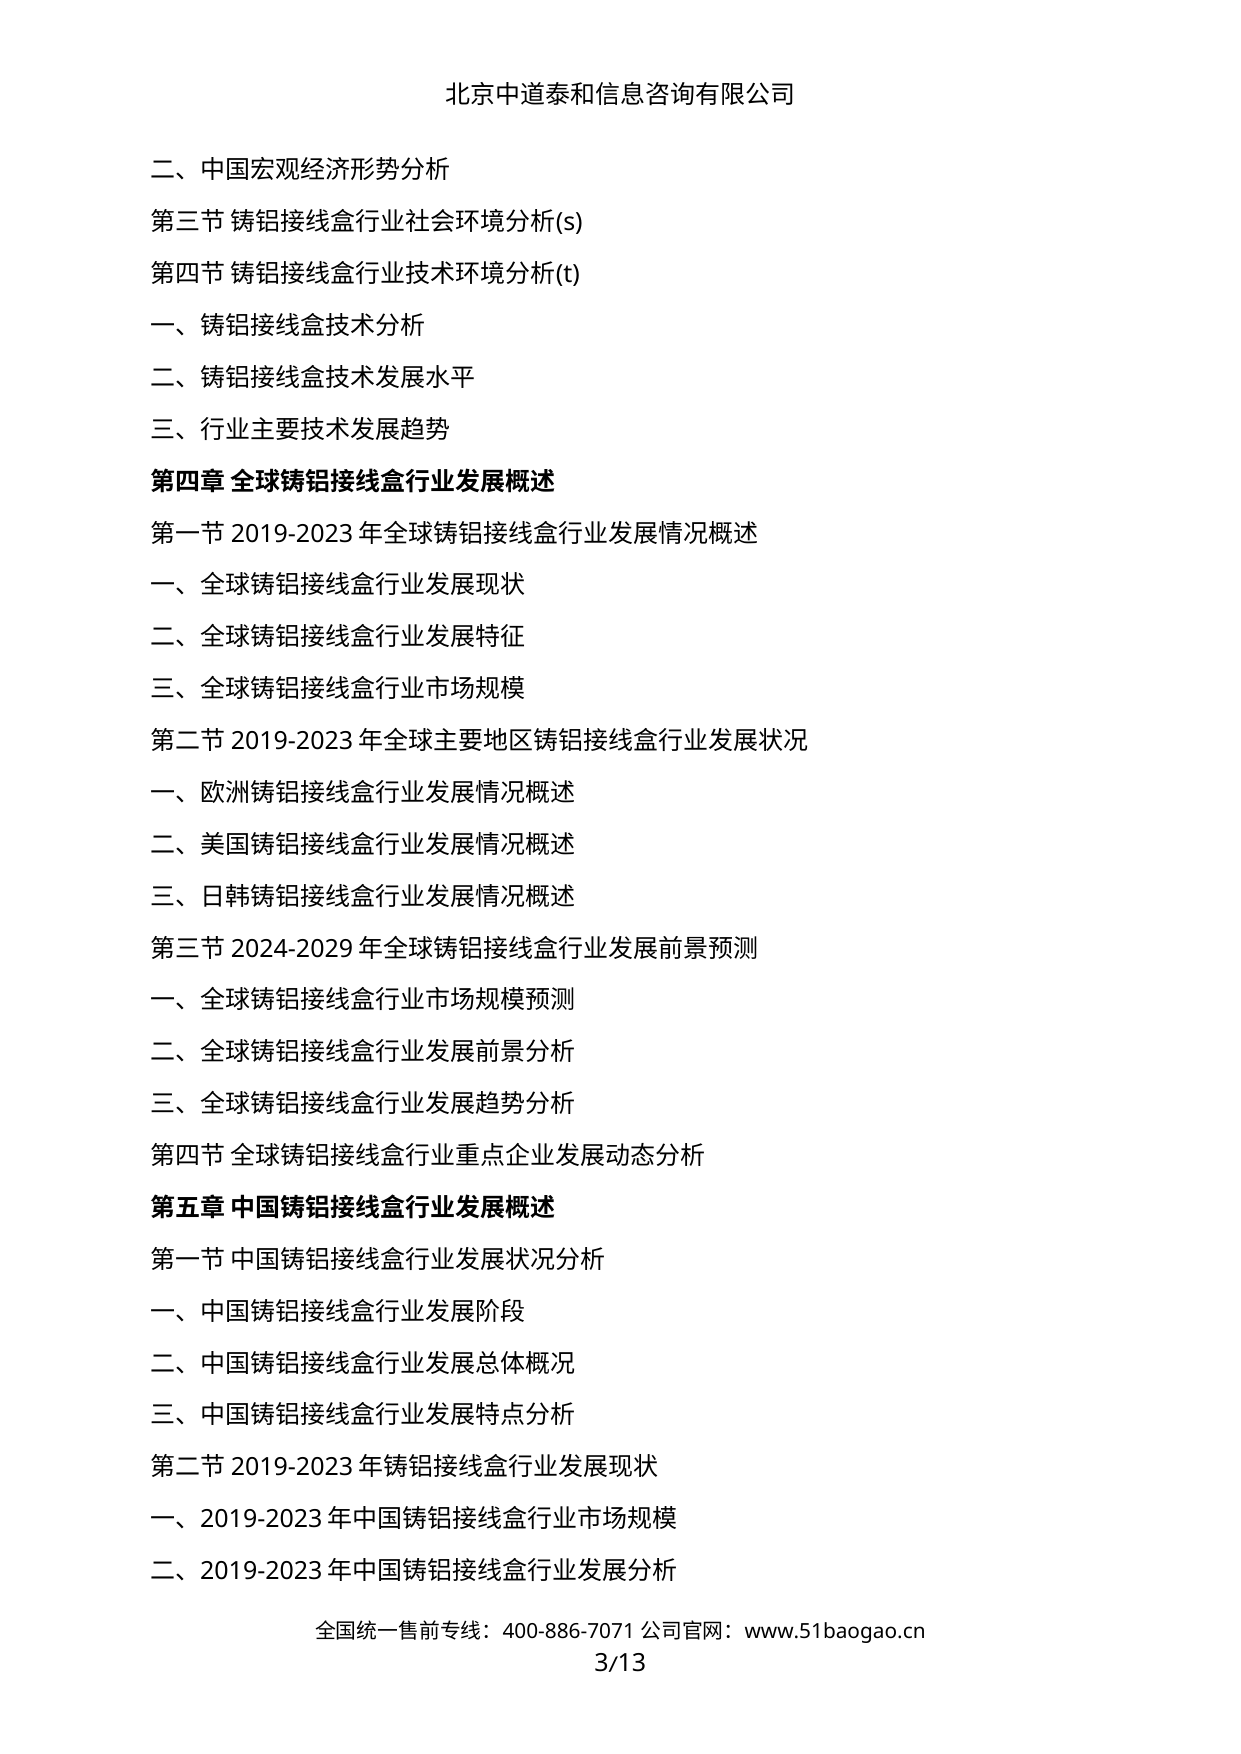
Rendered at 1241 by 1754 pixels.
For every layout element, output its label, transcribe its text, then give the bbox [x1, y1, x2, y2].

text 第一节 中国铸铝接线盒行业发展状况分析 [150, 1239, 1090, 1276]
text 第一节 2019-2023年全球铸铝接线盒行业发展情况概述 [150, 513, 1090, 549]
text 二、中国宏观经济形势分析 [150, 150, 1090, 186]
text 一、中国铸铝接线盒行业发展阶段 [150, 1291, 1090, 1327]
text 三、行业主要技术发展趋势 [150, 409, 1090, 446]
text 一、铸铝接线盒技术分析 [150, 306, 1090, 342]
text 一、全球铸铝接线盒行业发展现状 [150, 565, 1090, 601]
text 三、日韩铸铝接线盒行业发展情况概述 [150, 876, 1090, 912]
text 第三节 2024-2029年全球铸铝接线盒行业发展前景预测 [150, 928, 1090, 964]
text 二、美国铸铝接线盒行业发展情况概述 [150, 824, 1090, 861]
text 一、2019-2023年中国铸铝接线盒行业市场规模 [150, 1499, 1090, 1535]
text 第四章 全球铸铝接线盒行业发展概述 [150, 461, 1090, 497]
text 第五章 中国铸铝接线盒行业发展概述 [150, 1187, 1090, 1224]
text 一、欧洲铸铝接线盒行业发展情况概述 [150, 772, 1090, 809]
text 第二节 2019-2023年全球主要地区铸铝接线盒行业发展状况 [150, 721, 1090, 757]
text 一、全球铸铝接线盒行业市场规模预测 [150, 980, 1090, 1016]
text 二、2019-2023年中国铸铝接线盒行业发展分析 [150, 1551, 1090, 1587]
text 二、全球铸铝接线盒行业发展前景分析 [150, 1032, 1090, 1068]
text 第三节 铸铝接线盒行业社会环境分析(s) [150, 202, 1090, 238]
text 二、中国铸铝接线盒行业发展总体概况 [150, 1343, 1090, 1379]
text 第二节 2019-2023年铸铝接线盒行业发展现状 [150, 1447, 1090, 1483]
text 第四节 铸铝接线盒行业技术环境分析(t) [150, 254, 1090, 290]
text 三、中国铸铝接线盒行业发展特点分析 [150, 1395, 1090, 1431]
text 三、全球铸铝接线盒行业发展趋势分析 [150, 1084, 1090, 1120]
text 第四节 全球铸铝接线盒行业重点企业发展动态分析 [150, 1136, 1090, 1172]
text 二、全球铸铝接线盒行业发展特征 [150, 617, 1090, 653]
text 二、铸铝接线盒技术发展水平 [150, 357, 1090, 394]
text 三、全球铸铝接线盒行业市场规模 [150, 669, 1090, 705]
